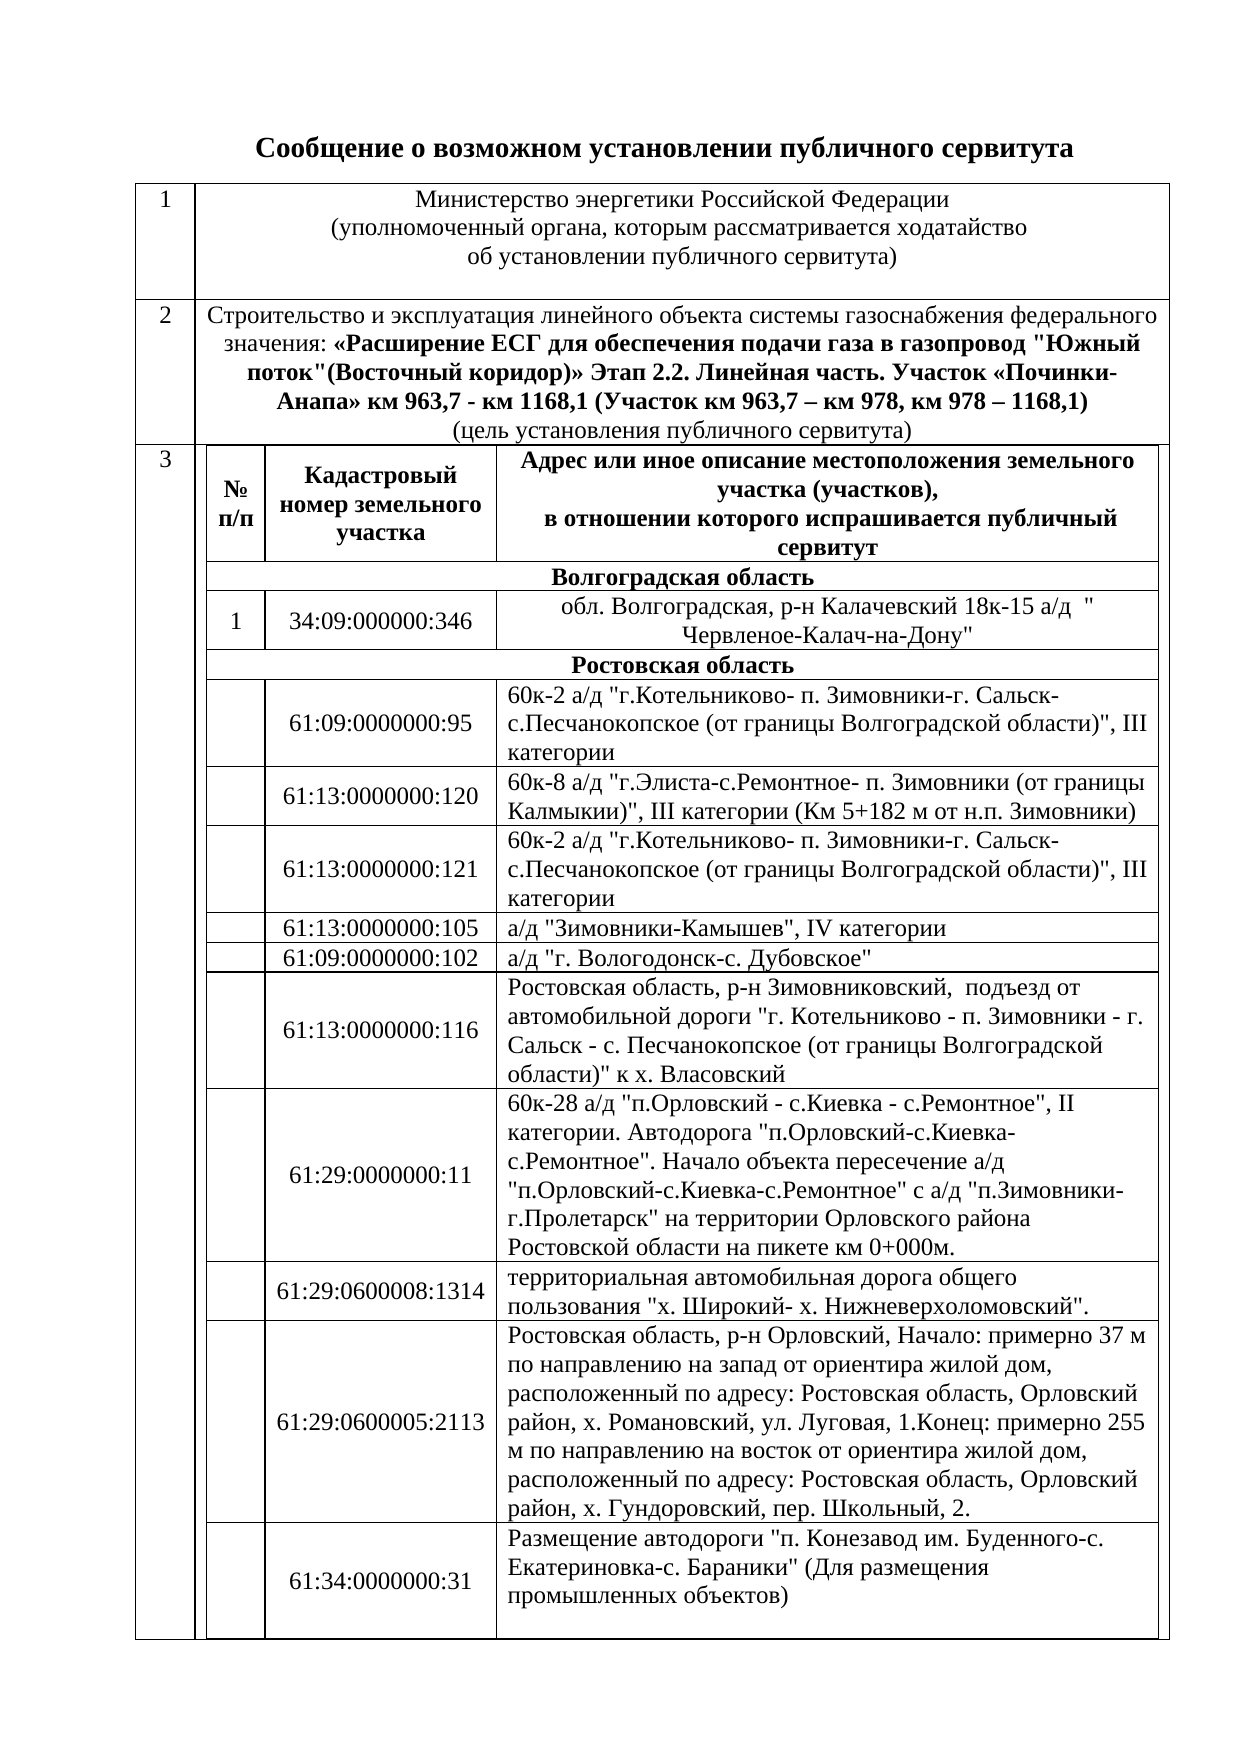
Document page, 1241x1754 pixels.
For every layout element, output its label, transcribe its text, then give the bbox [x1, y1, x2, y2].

table_cell [266, 943, 496, 971]
table_cell [266, 1089, 496, 1261]
table_cell [266, 973, 496, 1088]
table_cell Строительство и эксплуатация линейного объекта системы газоснабжения федерального значения: «Расширение ЕСГ для обеспечения подачи газа в газопровод "Южный поток"(Восточный коридор)» Этап 2.2. Линейная часть. Участок «Починки-Анапа» км 963,7 - км 1168,1 (Участок км 963,7 – км 978, км 978 – 1168,1) (цель установления публичного сервитута) [196, 300, 1169, 443]
text Сообщение о возможном установлении публичного сервитута [177, 130, 1152, 163]
table_cell 2 [136, 300, 194, 443]
table_cell [497, 446, 1158, 561]
table_cell [207, 562, 1158, 590]
table_cell [497, 1321, 1158, 1522]
table_cell [266, 913, 496, 942]
table_cell [497, 943, 1158, 971]
table_cell [497, 1523, 1158, 1638]
table_cell [497, 973, 1158, 1088]
table_cell [497, 1089, 1158, 1261]
table_cell [207, 650, 1158, 679]
table_cell [196, 445, 206, 1639]
table_header 1 [136, 184, 194, 299]
table_cell [266, 1321, 496, 1522]
table_cell [497, 1262, 1158, 1320]
table_cell [1159, 445, 1169, 1639]
table_header Министерство энергетики Российской Федерации (уполномоченный органа, которым рассматривается ходатайство об установлении публичного сервитута) [196, 184, 1169, 299]
table_cell 3 [136, 445, 194, 1639]
table_cell [266, 1262, 496, 1320]
table_cell [266, 1523, 496, 1638]
table_cell [266, 446, 496, 561]
table_cell [207, 446, 264, 561]
table_cell [266, 591, 496, 649]
table_cell [497, 913, 1158, 942]
